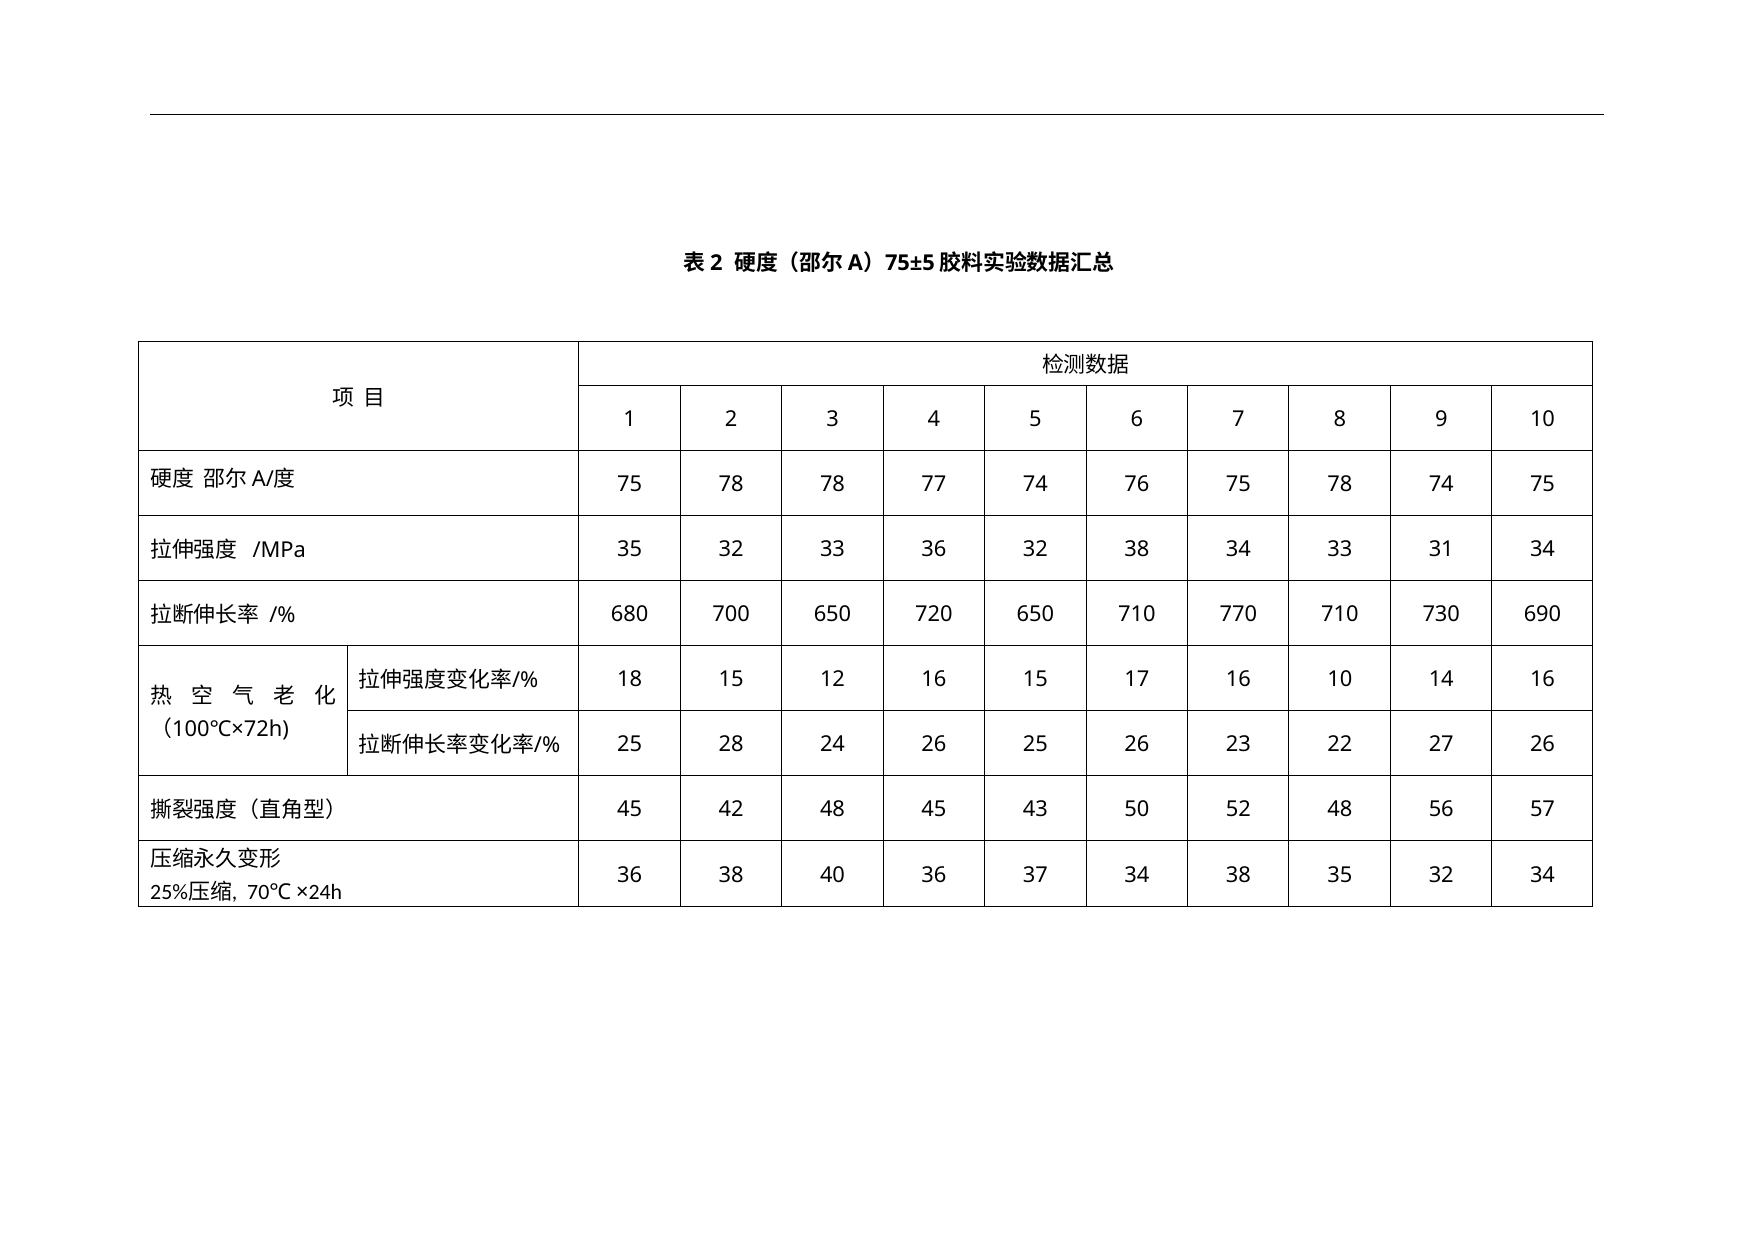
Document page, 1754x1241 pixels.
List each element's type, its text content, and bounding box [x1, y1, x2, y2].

table_cell 38 [681, 841, 781, 906]
table_cell 710 [1289, 581, 1390, 645]
table_cell 33 [782, 516, 883, 580]
table_cell 32 [1391, 841, 1491, 906]
table_cell 36 [579, 841, 680, 906]
table_cell 35 [1289, 841, 1390, 906]
table_cell 75 [1188, 451, 1288, 515]
table_cell 25 [579, 711, 680, 775]
table_header 检测数据 [579, 342, 1592, 385]
table_cell 10 [1289, 646, 1390, 710]
table_cell 7 [1188, 386, 1288, 450]
table_cell 33 [1289, 516, 1390, 580]
table_cell 26 [1492, 711, 1592, 775]
table_cell 硬度 邵尔A/度 [139, 451, 578, 515]
table_cell 10 [1492, 386, 1592, 450]
table_cell 热空气老化（100℃×72h) [139, 646, 347, 775]
table_cell 34 [1188, 516, 1288, 580]
table_cell 38 [1087, 516, 1187, 580]
table_cell 31 [1391, 516, 1491, 580]
table_cell 650 [985, 581, 1086, 645]
table_cell 9 [1391, 386, 1491, 450]
table_cell 78 [782, 451, 883, 515]
table_cell 35 [579, 516, 680, 580]
table_cell 74 [1391, 451, 1491, 515]
table_cell 16 [884, 646, 984, 710]
table_cell 50 [1087, 776, 1187, 840]
table_cell 16 [1492, 646, 1592, 710]
table_cell 压缩永久变形 25%压缩, 70℃ ×24h [139, 841, 578, 906]
table_cell 14 [1391, 646, 1491, 710]
table_cell 23 [1188, 711, 1288, 775]
table_cell 25 [985, 711, 1086, 775]
table_cell 27 [1391, 711, 1491, 775]
table_cell 5 [985, 386, 1086, 450]
table_cell 76 [1087, 451, 1187, 515]
table_cell 690 [1492, 581, 1592, 645]
table_cell 45 [579, 776, 680, 840]
table_cell 42 [681, 776, 781, 840]
table_cell 78 [681, 451, 781, 515]
table_cell 48 [1289, 776, 1390, 840]
table_cell 15 [681, 646, 781, 710]
table_cell 710 [1087, 581, 1187, 645]
table_cell 74 [985, 451, 1086, 515]
table_cell 36 [884, 841, 984, 906]
table_cell 40 [782, 841, 883, 906]
table_cell 56 [1391, 776, 1491, 840]
table_cell 77 [884, 451, 984, 515]
table_cell 18 [579, 646, 680, 710]
table_cell 17 [1087, 646, 1187, 710]
table_cell 43 [985, 776, 1086, 840]
table_cell 22 [1289, 711, 1390, 775]
table_cell 15 [985, 646, 1086, 710]
table_cell 26 [884, 711, 984, 775]
table_cell 52 [1188, 776, 1288, 840]
table_cell 32 [985, 516, 1086, 580]
text 表2 硬度（邵尔A）75±5胶料实验数据汇总 [150, 245, 1604, 277]
table_cell 770 [1188, 581, 1288, 645]
table_header 项 目 [139, 342, 578, 450]
table_cell 720 [884, 581, 984, 645]
table_cell 32 [681, 516, 781, 580]
table_cell 28 [681, 711, 781, 775]
table_cell 700 [681, 581, 781, 645]
table_cell 拉伸强度 /MPa [139, 516, 578, 580]
table_cell 拉断伸长率变化率/% [348, 711, 578, 775]
table_cell 1 [579, 386, 680, 450]
table_cell 38 [1188, 841, 1288, 906]
table_cell 730 [1391, 581, 1491, 645]
table_cell 26 [1087, 711, 1187, 775]
table_cell 撕裂强度（直角型） [139, 776, 578, 840]
table_cell 78 [1289, 451, 1390, 515]
table_cell 拉伸强度变化率/% [348, 646, 578, 710]
table_cell 2 [681, 386, 781, 450]
table_cell 75 [579, 451, 680, 515]
table_cell 拉断伸长率 /% [139, 581, 578, 645]
table_cell 34 [1492, 516, 1592, 580]
table_cell 48 [782, 776, 883, 840]
table_cell 36 [884, 516, 984, 580]
table_cell 34 [1492, 841, 1592, 906]
table_cell 8 [1289, 386, 1390, 450]
table_cell 45 [884, 776, 984, 840]
table_cell 34 [1087, 841, 1187, 906]
table_cell 16 [1188, 646, 1288, 710]
table_cell 6 [1087, 386, 1187, 450]
table_cell 680 [579, 581, 680, 645]
table_cell 75 [1492, 451, 1592, 515]
table_cell 650 [782, 581, 883, 645]
table_cell 37 [985, 841, 1086, 906]
table_cell 57 [1492, 776, 1592, 840]
table_cell 12 [782, 646, 883, 710]
table_cell 24 [782, 711, 883, 775]
table_cell 4 [884, 386, 984, 450]
table_cell 3 [782, 386, 883, 450]
